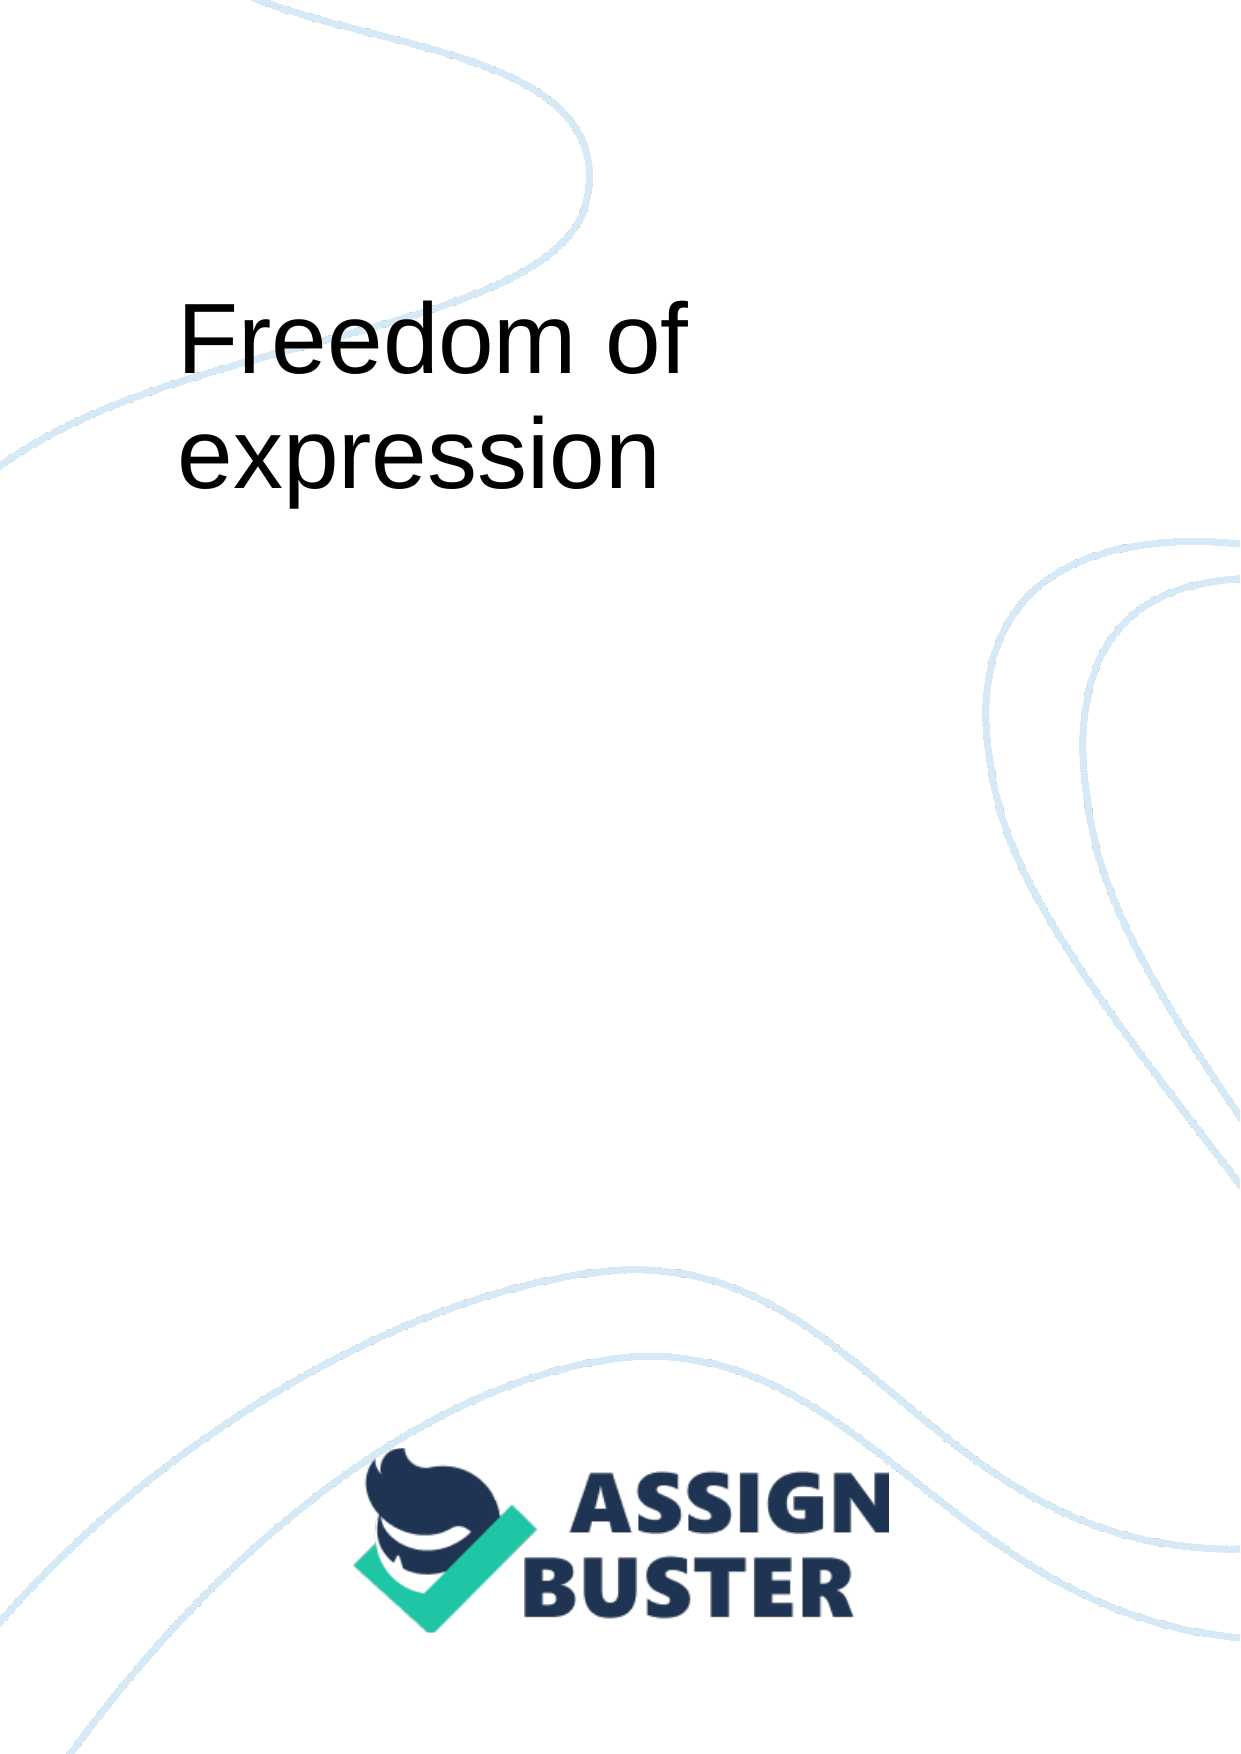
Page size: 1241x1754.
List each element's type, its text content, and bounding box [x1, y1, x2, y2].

subtitle Freedom of expression [177, 279, 1152, 509]
picture [0, 0, 1241, 1754]
